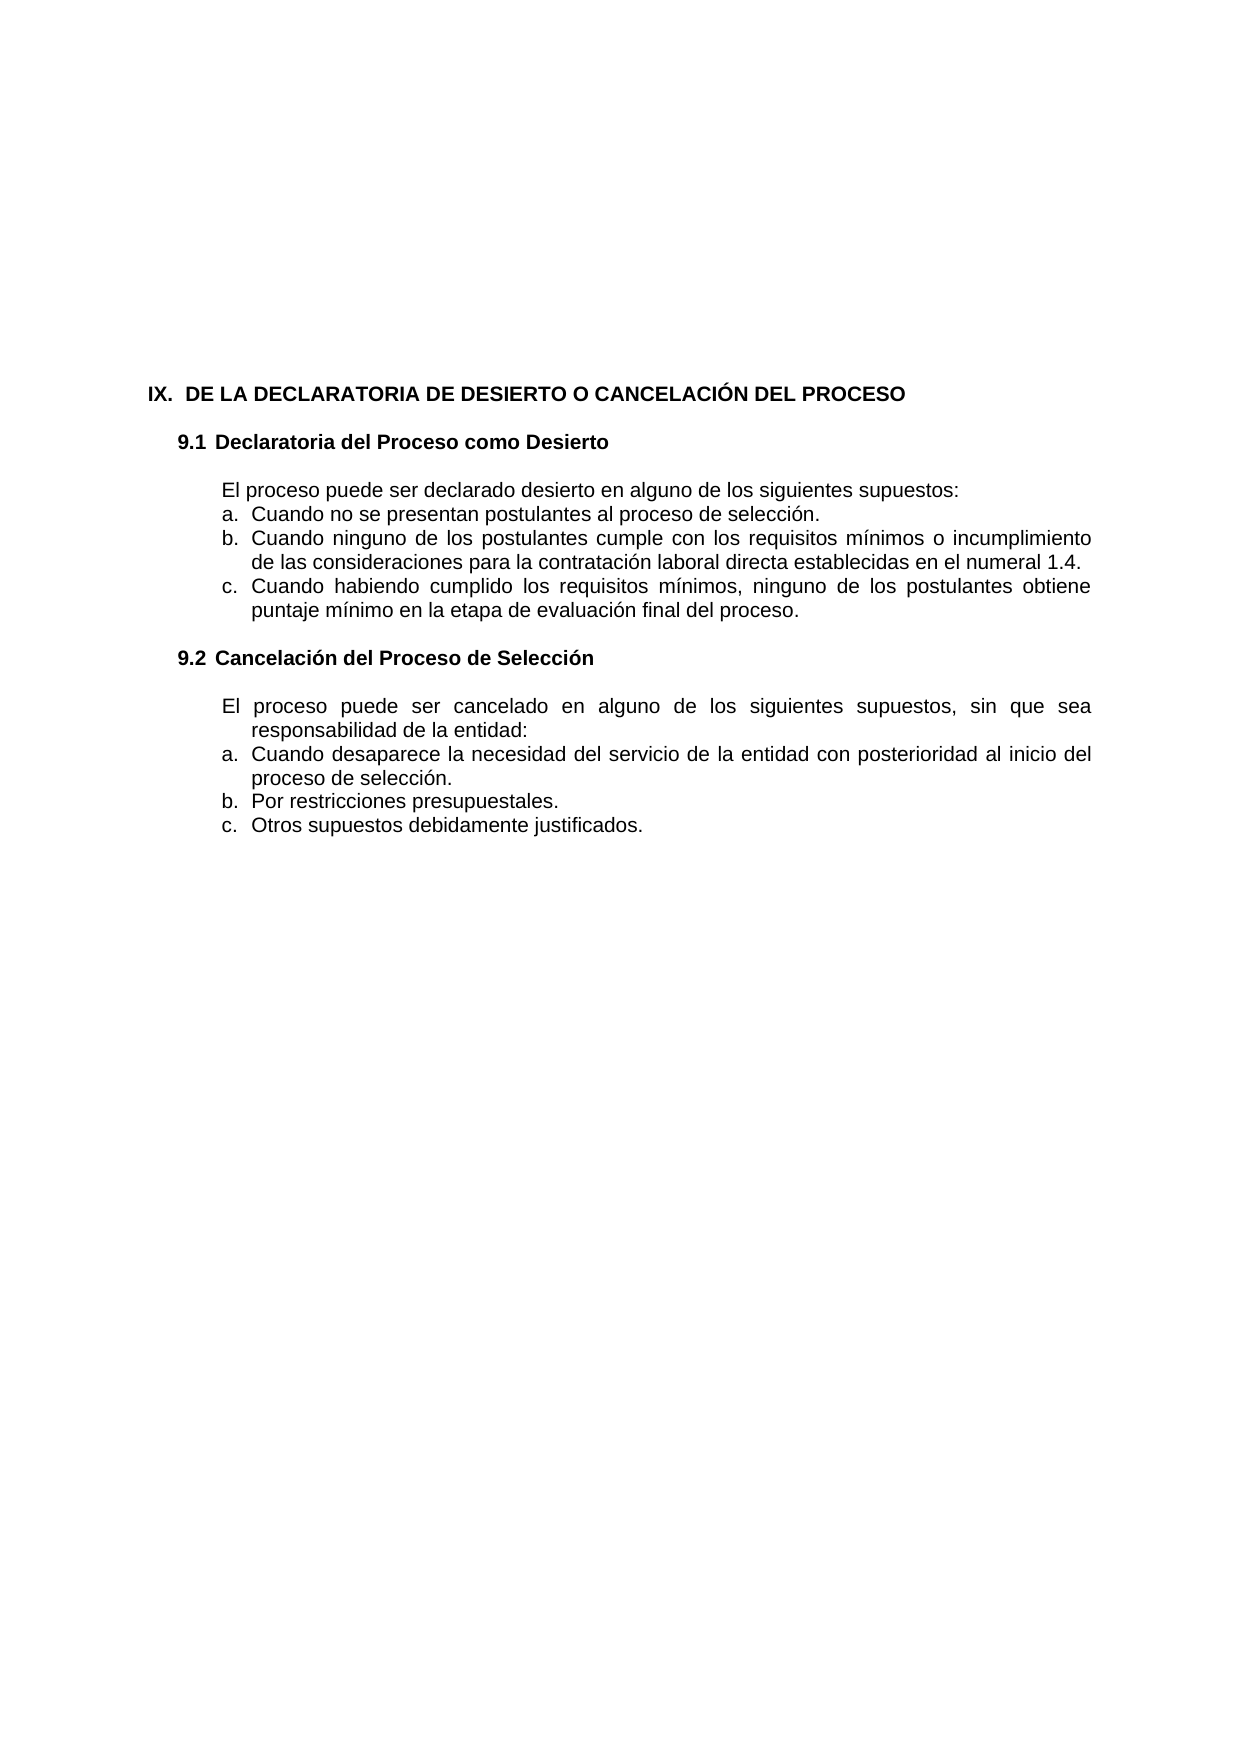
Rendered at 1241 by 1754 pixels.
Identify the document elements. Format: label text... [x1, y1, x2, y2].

list Otros supuestos debidamente justificados. [221, 813, 1092, 837]
list DE LA DECLARATORIA DE DESIERTO O CANCELACIÓN DEL PROCESO [148, 382, 1092, 406]
list Declaratoria del Proceso como Desierto [177, 430, 1092, 454]
list Cuando habiendo cumplido los requisitos mínimos, ninguno de los postulantes obtiene puntaje mínimo en la etapa de evaluación final del proceso. [222, 574, 1092, 622]
list Cancelación del Proceso de Selección [177, 646, 1092, 669]
text El proceso puede ser cancelado en alguno de los siguientes supuestos, sin que sea responsabilidad de la entidad: [222, 693, 1092, 741]
text El proceso puede ser declarado desierto en alguno de los siguientes supuestos: [221, 478, 1092, 502]
list Cuando no se presentan postulantes al proceso de selección. [222, 502, 1092, 526]
list Cuando ninguno de los postulantes cumple con los requisitos mínimos o incumplimiento de las consideraciones para la contratación laboral directa establecidas en el numeral 1.4. [222, 526, 1092, 574]
list Por restricciones presupuestales. [221, 789, 1092, 813]
list Cuando desaparece la necesidad del servicio de la entidad con posterioridad al inicio del proceso de selección. [221, 741, 1092, 789]
